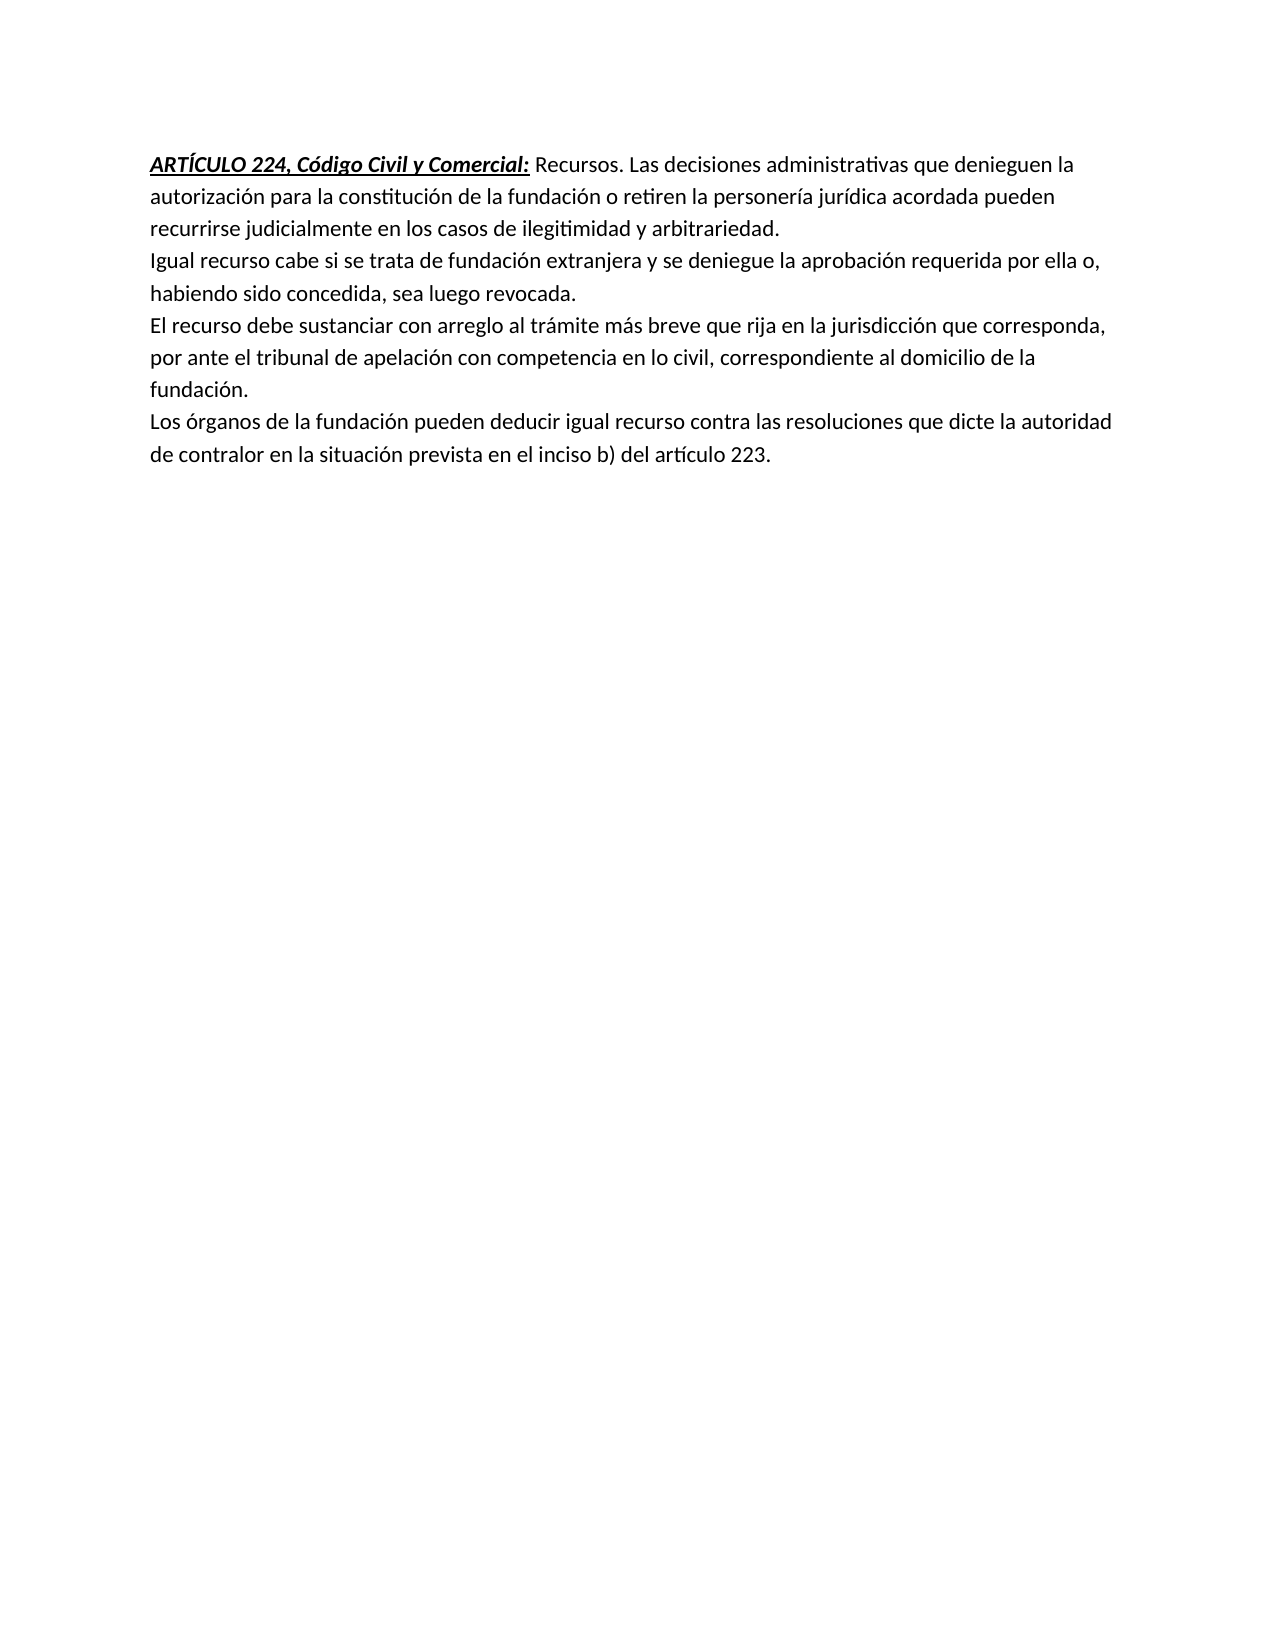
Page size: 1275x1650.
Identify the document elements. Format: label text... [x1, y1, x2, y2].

text ARTÍCULO 224, Código Civil y Comercial: Recursos. Las decisiones administrativas que denieguen la autorización para la constitución de la fundación o retiren la personería jurídica acordada pueden recurrirse judicialmente en los casos de ilegitimidad y arbitrariedad. Igual recurso cabe si se trata de fundación extranjera y se deniegue la aprobación requerida por ella o, habiendo sido concedida, sea luego revocada. El recurso debe sustanciar con arreglo al trámite más breve que rija en la jurisdicción que corresponda, por ante el tribunal de apelación con competencia en lo civil, correspondiente al domicilio de la fundación. Los órganos de la fundación pueden deducir igual recurso contra las resoluciones que dicte la autoridad de contralor en la situación prevista en el inciso b) del artículo 223. [150, 150, 1125, 468]
